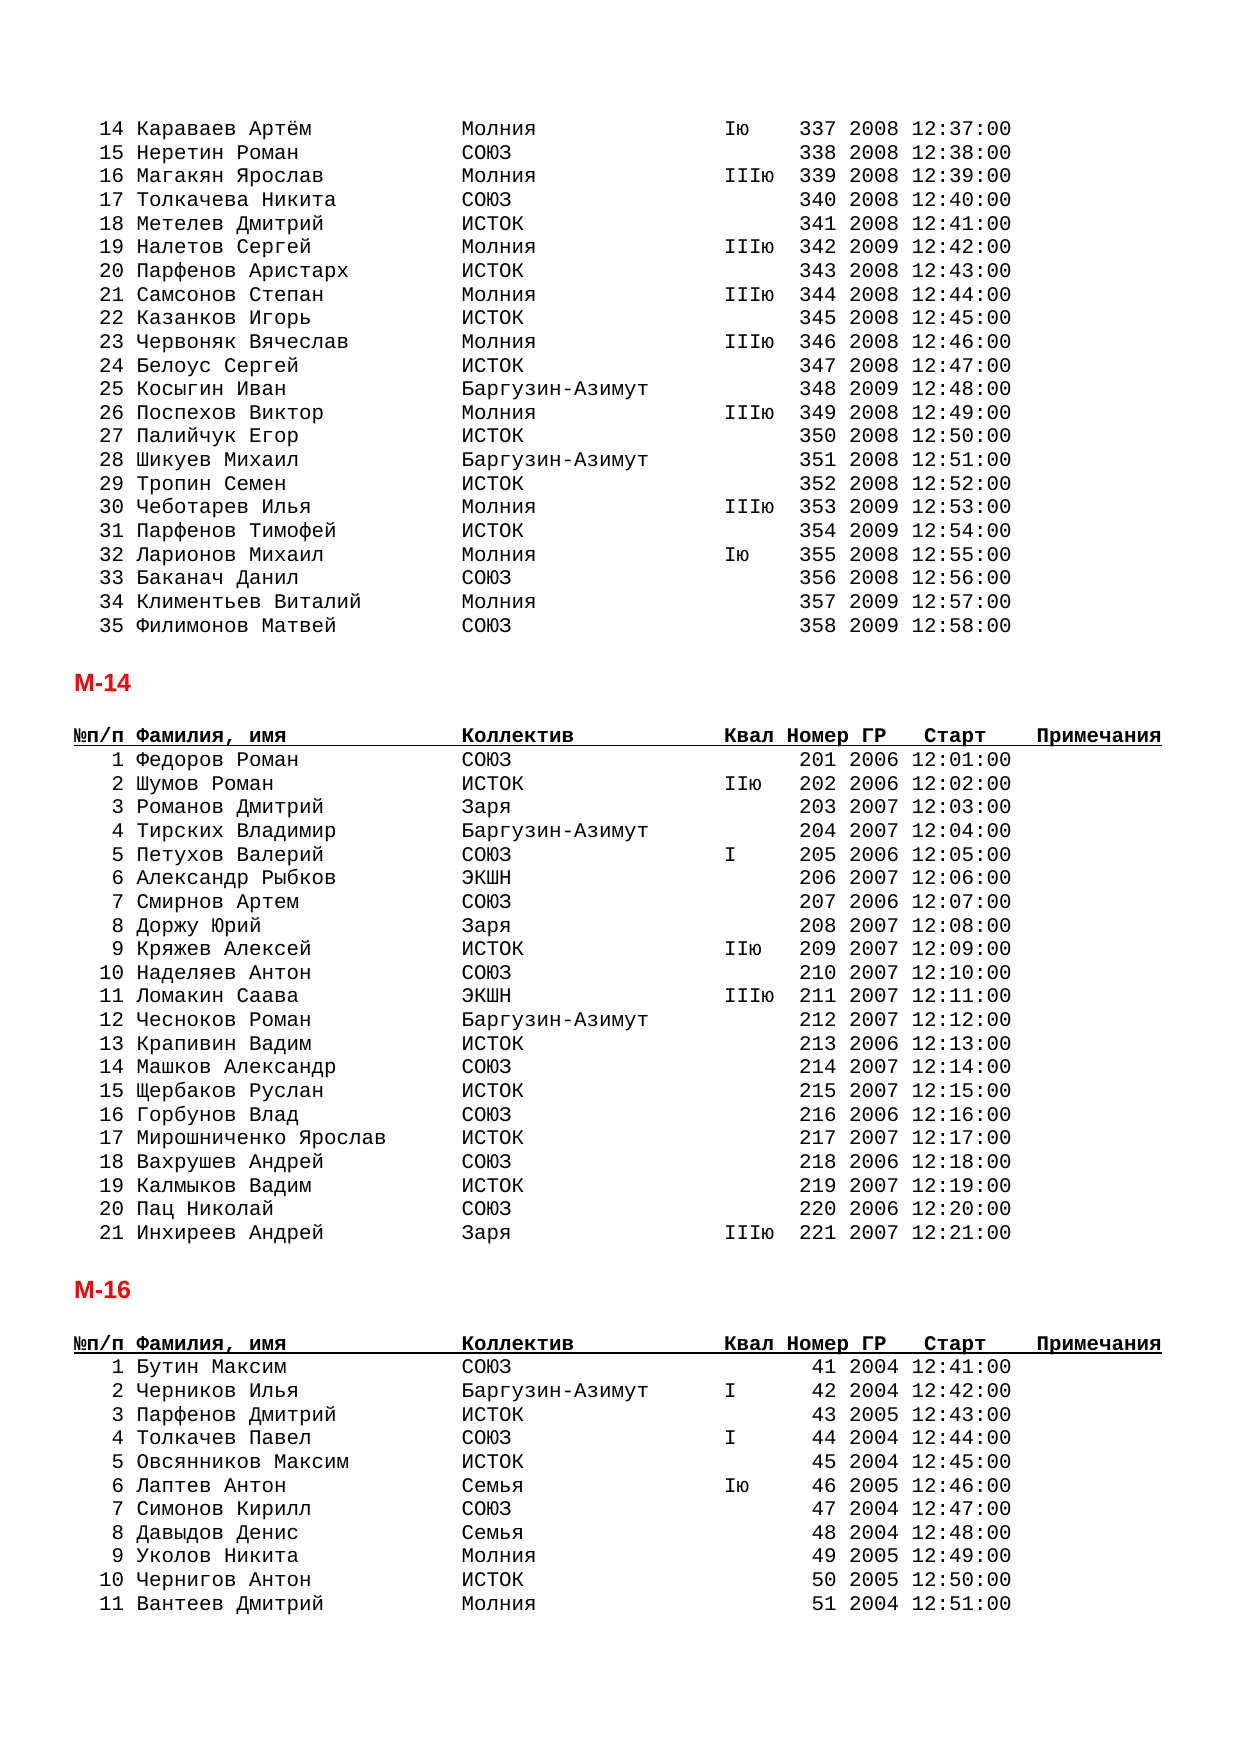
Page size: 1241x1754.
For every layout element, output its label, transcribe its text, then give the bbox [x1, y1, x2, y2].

text 35 Филимонов Матвей СОЮЗ 358 2009 12:58:00 [74, 615, 1181, 638]
text 24 Белоус Сергей ИСТОК 347 2008 12:47:00 [74, 354, 1181, 378]
text 15 Неретин Роман СОЮЗ 338 2008 12:38:00 [74, 142, 1181, 165]
text 4 Толкачев Павел СОЮЗ I 44 2004 12:44:00 [74, 1427, 1181, 1451]
text 17 Толкачева Никита СОЮЗ 340 2008 12:40:00 [74, 189, 1181, 213]
text 1 Бутин Максим СОЮЗ 41 2004 12:41:00 [74, 1356, 1181, 1380]
text 13 Крапивин Вадим ИСТОК 213 2006 12:13:00 [74, 1033, 1181, 1056]
text 4 Тирских Владимир Баргузин-Азимут 204 2007 12:04:00 [74, 820, 1181, 844]
text 1 Федоров Роман СОЮЗ 201 2006 12:01:00 [74, 749, 1181, 773]
text 5 Овсянников Максим ИСТОК 45 2004 12:45:00 [74, 1451, 1181, 1474]
text 22 Казанков Игорь ИСТОК 345 2008 12:45:00 [74, 307, 1181, 331]
text 2 Шумов Роман ИСТОК IIю 202 2006 12:02:00 [74, 773, 1181, 796]
subtitle М-14 [74, 667, 1181, 696]
text №п/п Фамилия, имя Коллектив Квал Номер ГР Старт Примечания [74, 1333, 1181, 1356]
text 7 Симонов Кирилл СОЮЗ 47 2004 12:47:00 [74, 1498, 1181, 1522]
text 33 Баканач Данил СОЮЗ 356 2008 12:56:00 [74, 567, 1181, 591]
text 3 Романов Дмитрий Заря 203 2007 12:03:00 [74, 796, 1181, 820]
text 19 Калмыков Вадим ИСТОК 219 2007 12:19:00 [74, 1175, 1181, 1198]
text 2 Черников Илья Баргузин-Азимут I 42 2004 12:42:00 [74, 1380, 1181, 1404]
text 10 Чернигов Антон ИСТОК 50 2005 12:50:00 [74, 1569, 1181, 1593]
text 3 Парфенов Дмитрий ИСТОК 43 2005 12:43:00 [74, 1404, 1181, 1427]
text 16 Магакян Ярослав Молния IIIю 339 2008 12:39:00 [74, 165, 1181, 189]
text 8 Давыдов Денис Семья 48 2004 12:48:00 [74, 1522, 1181, 1546]
text 21 Самсонов Степан Молния IIIю 344 2008 12:44:00 [74, 284, 1181, 307]
text 6 Александр Рыбков ЭКШН 206 2007 12:06:00 [74, 867, 1181, 891]
text 11 Ломакин Саава ЭКШН IIIю 211 2007 12:11:00 [74, 986, 1181, 1009]
text 25 Косыгин Иван Баргузин-Азимут 348 2009 12:48:00 [74, 378, 1181, 402]
text 6 Лаптев Антон Семья Iю 46 2005 12:46:00 [74, 1474, 1181, 1498]
text 9 Кряжев Алексей ИСТОК IIю 209 2007 12:09:00 [74, 938, 1181, 962]
text 5 Петухов Валерий СОЮЗ I 205 2006 12:05:00 [74, 844, 1181, 867]
text 14 Машков Александр СОЮЗ 214 2007 12:14:00 [74, 1056, 1181, 1080]
text 28 Шикуев Михаил Баргузин-Азимут 351 2008 12:51:00 [74, 449, 1181, 473]
text 18 Метелев Дмитрий ИСТОК 341 2008 12:41:00 [74, 213, 1181, 236]
text 23 Червоняк Вячеслав Молния IIIю 346 2008 12:46:00 [74, 331, 1181, 354]
text 17 Мирошниченко Ярослав ИСТОК 217 2007 12:17:00 [74, 1127, 1181, 1151]
text 11 Вантеев Дмитрий Молния 51 2004 12:51:00 [74, 1593, 1181, 1616]
text 21 Инхиреев Андрей Заря IIIю 221 2007 12:21:00 [74, 1222, 1181, 1246]
text 15 Щербаков Руслан ИСТОК 215 2007 12:15:00 [74, 1080, 1181, 1104]
text 20 Парфенов Аристарх ИСТОК 343 2008 12:43:00 [74, 260, 1181, 284]
text 12 Чесноков Роман Баргузин-Азимут 212 2007 12:12:00 [74, 1009, 1181, 1033]
text 20 Пац Николай СОЮЗ 220 2006 12:20:00 [74, 1198, 1181, 1222]
text 19 Налетов Сергей Молния IIIю 342 2009 12:42:00 [74, 236, 1181, 260]
text 16 Горбунов Влад СОЮЗ 216 2006 12:16:00 [74, 1104, 1181, 1127]
text 27 Палийчук Егор ИСТОК 350 2008 12:50:00 [74, 426, 1181, 449]
text 14 Караваев Артём Молния Iю 337 2008 12:37:00 [74, 118, 1181, 142]
subtitle М-16 [74, 1275, 1181, 1303]
text 29 Тропин Семен ИСТОК 352 2008 12:52:00 [74, 473, 1181, 496]
text 30 Чеботарев Илья Молния IIIю 353 2009 12:53:00 [74, 496, 1181, 520]
text 8 Доржу Юрий Заря 208 2007 12:08:00 [74, 914, 1181, 938]
text 10 Наделяев Антон СОЮЗ 210 2007 12:10:00 [74, 962, 1181, 986]
text 9 Уколов Никита Молния 49 2005 12:49:00 [74, 1546, 1181, 1569]
text 34 Климентьев Виталий Молния 357 2009 12:57:00 [74, 591, 1181, 615]
text 32 Ларионов Михаил Молния Iю 355 2008 12:55:00 [74, 544, 1181, 567]
text 31 Парфенов Тимофей ИСТОК 354 2009 12:54:00 [74, 520, 1181, 544]
text №п/п Фамилия, имя Коллектив Квал Номер ГР Старт Примечания [74, 725, 1181, 749]
text 26 Поспехов Виктор Молния IIIю 349 2008 12:49:00 [74, 402, 1181, 426]
text 18 Вахрушев Андрей СОЮЗ 218 2006 12:18:00 [74, 1151, 1181, 1175]
text 7 Смирнов Артем СОЮЗ 207 2006 12:07:00 [74, 891, 1181, 914]
